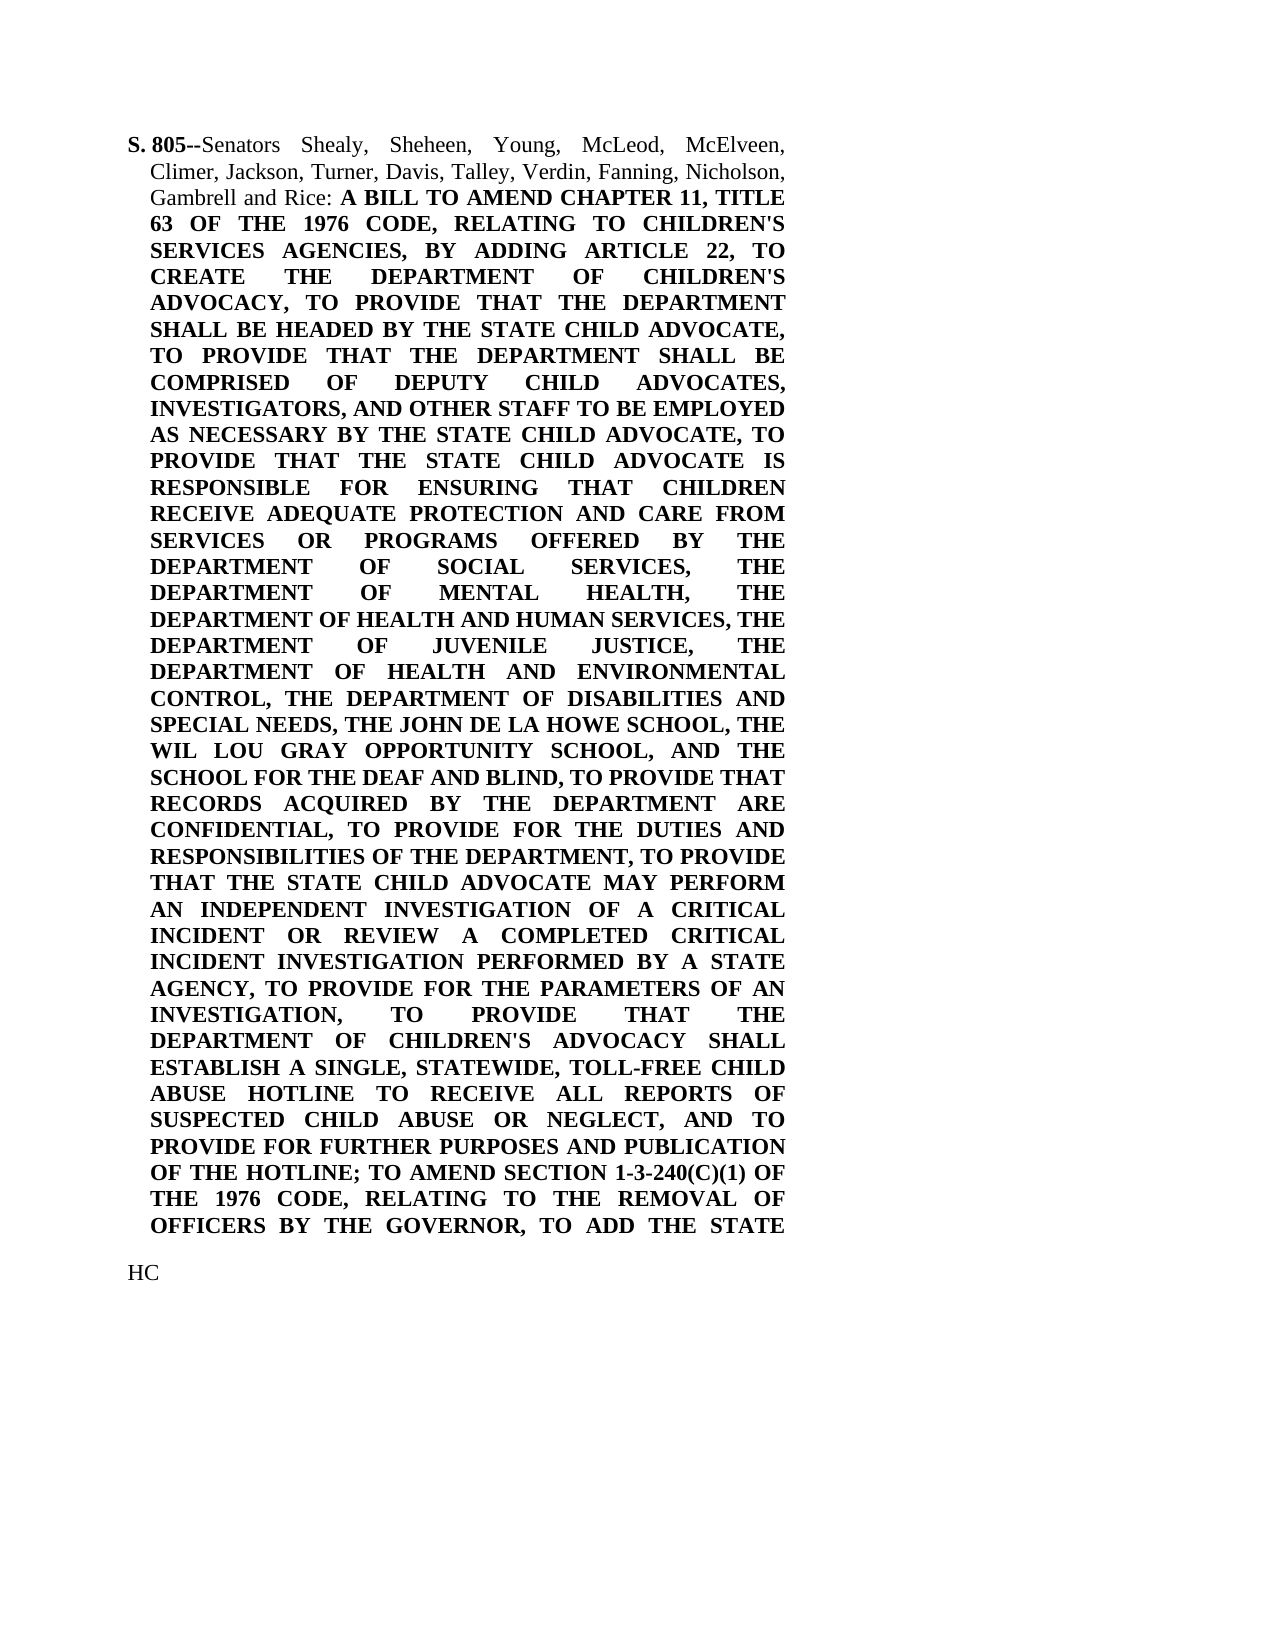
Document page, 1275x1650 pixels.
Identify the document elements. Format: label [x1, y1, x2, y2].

text [127, 131, 786, 1238]
